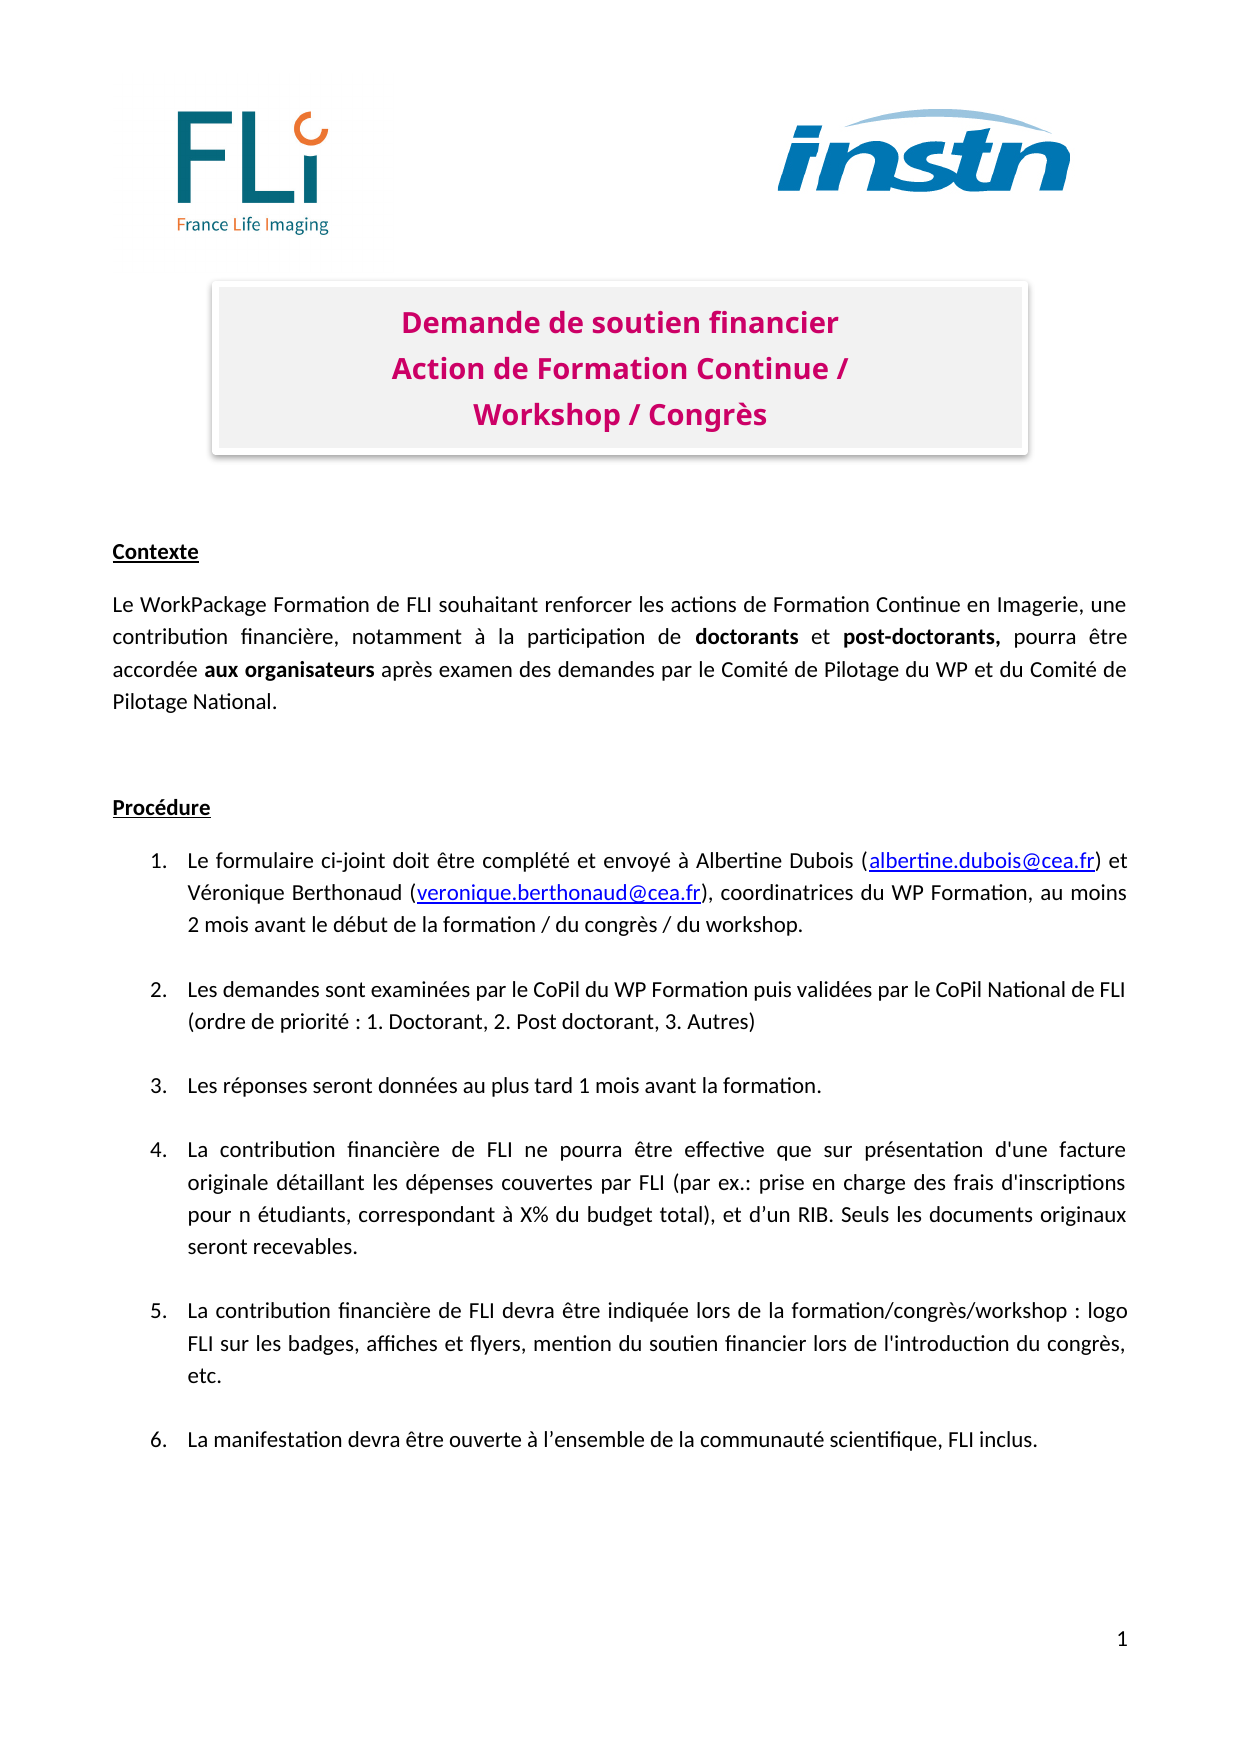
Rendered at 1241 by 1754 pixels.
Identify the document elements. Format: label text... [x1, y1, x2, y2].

list La contribution financière de FLI devra être indiquée lors de la formation/congrès/workshop : logo FLI sur les badges, affiches et flyers, mention du soutien financier lors de l'introduction du congrès, etc. [150, 1297, 1128, 1389]
list Les demandes sont examinées par le CoPil du WP Formation puis validées par le CoPil National de FLI (ordre de priorité : 1. Doctorant, 2. Post doctorant, 3. Autres) [150, 975, 1128, 1035]
list La contribution financière de FLI ne pourra être effective que sur présentation d'une facture originale détaillant les dépenses couvertes par FLI (par ex.: prise en charge des frais d'inscriptions pour n étudiants, correspondant à X% du budget total), et d’un RIB. Seuls les documents originaux seront recevables. [150, 1136, 1128, 1260]
text Contexte [112, 537, 1128, 565]
list Les réponses seront données au plus tard 1 mois avant la formation. [150, 1071, 1128, 1099]
picture [112, 73, 394, 273]
list Le formulaire ci-joint doit être complété et envoyé à Albertine Dubois (albertine.dubois@cea.fr) et Véronique Berthonaud (veronique.berthonaud@cea.fr), coordinatrices du WP Formation, au moins 2 mois avant le début de la formation / du congrès / du workshop. [150, 846, 1128, 938]
text Le WorkPackage Formation de FLI souhaitant renforcer les actions de Formation Continue en Imagerie, une contribution financière, notamment à la participation de doctorants et post-doctorants, pourra être accordée aux organisateurs après examen des demandes par le Comité de Pilotage du WP et du Comité de Pilotage National. [112, 590, 1128, 715]
picture [777, 109, 1128, 218]
text Procédure [112, 793, 1128, 821]
list La manifestation devra être ouverte à l’ensemble de la communauté scientifique, FLI inclus. [150, 1425, 1128, 1453]
